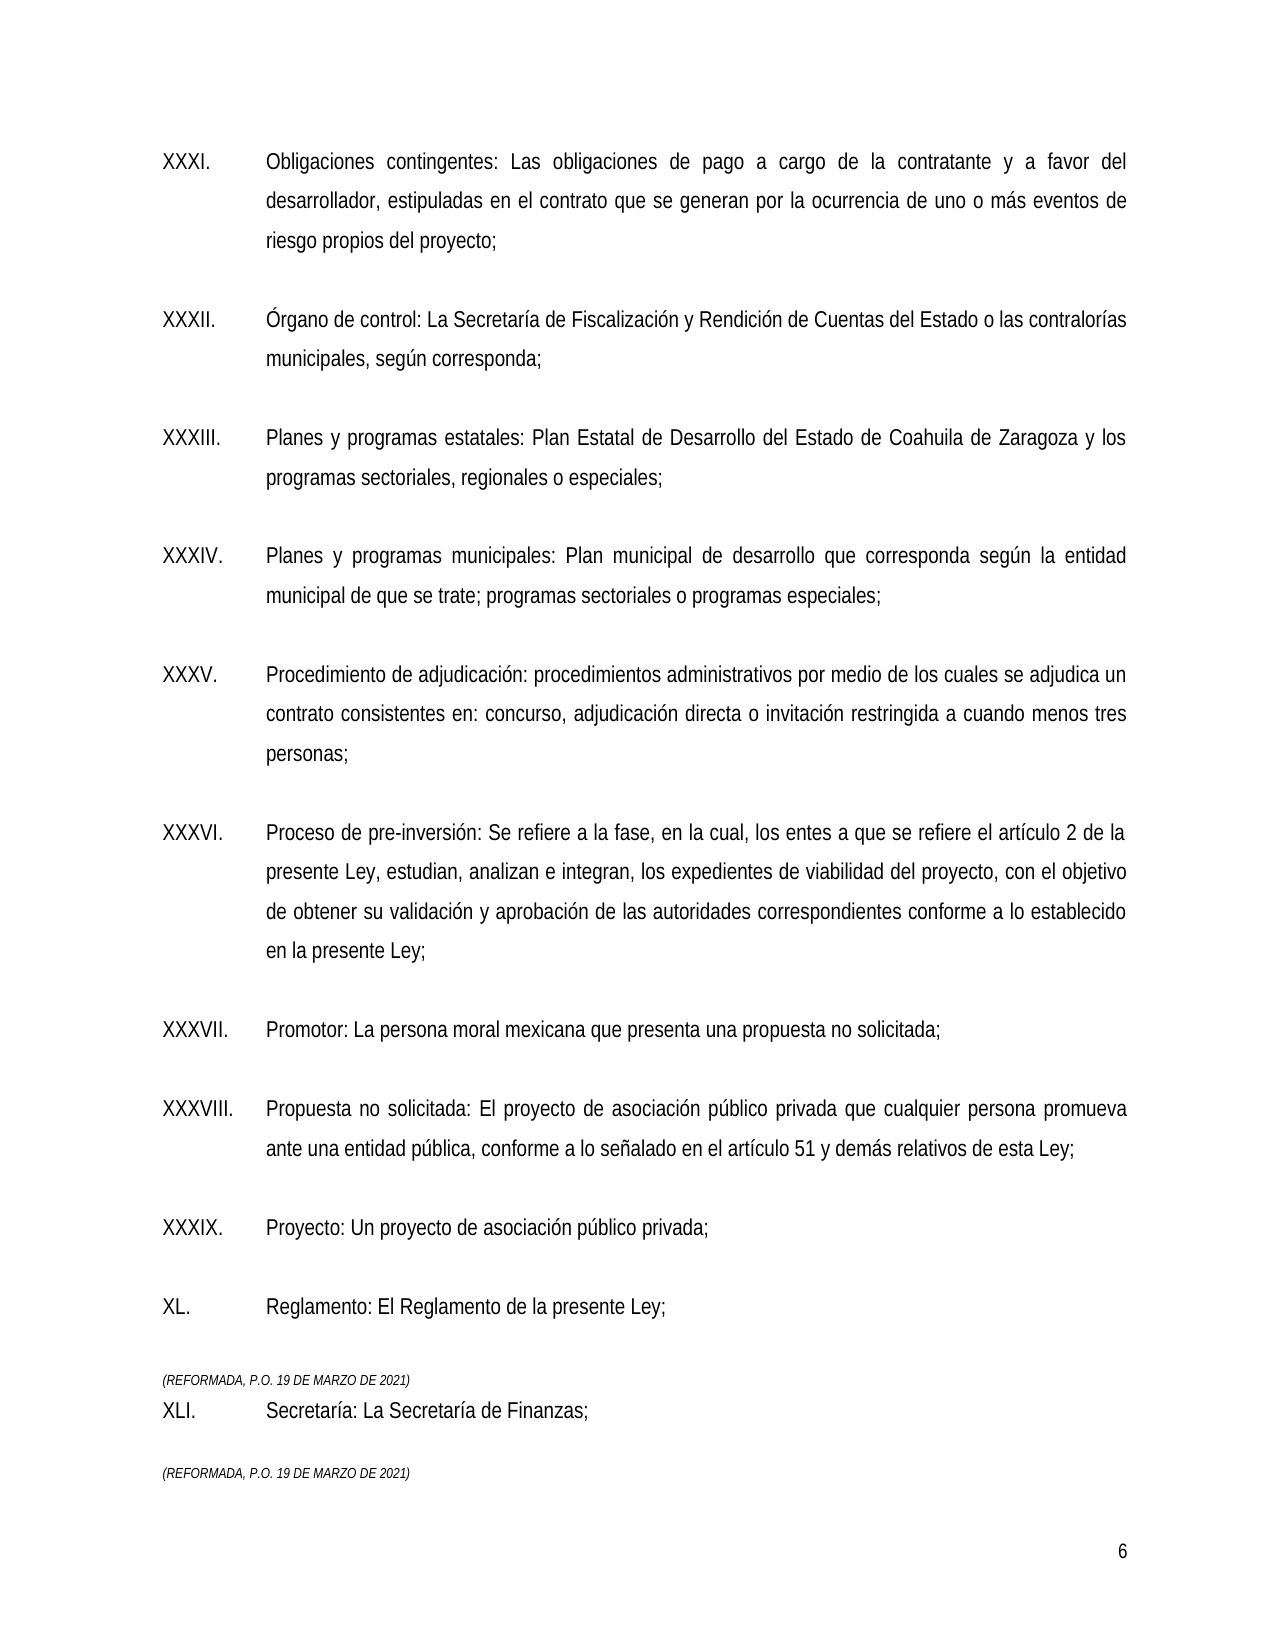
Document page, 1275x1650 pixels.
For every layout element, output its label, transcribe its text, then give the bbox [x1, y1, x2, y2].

text (REFORMADA, P.O. 19 DE MARZO DE 2021) [162, 1372, 1127, 1388]
list Obligaciones contingentes: Las obligaciones de pago a cargo de la contratante y a favor del desarrollador, estipuladas en el contrato que se generan por la ocurrencia de uno o más eventos de riesgo propios del proyecto; [162, 148, 1127, 253]
list Planes y programas estatales: Plan Estatal de Desarrollo del Estado de Coahuila de Zaragoza y los programas sectoriales, regionales o especiales; [162, 424, 1127, 490]
list Procedimiento de adjudicación: procedimientos administrativos por medio de los cuales se adjudica un contrato consistentes en: concurso, adjudicación directa o invitación restringida a cuando menos tres personas; [162, 661, 1127, 766]
list Promotor: La persona moral mexicana que presenta una propuesta no solicitada; [162, 1016, 1127, 1043]
list Órgano de control: La Secretaría de Fiscalización y Rendición de Cuentas del Estado o las contralorías municipales, según corresponda; [162, 306, 1127, 371]
list Secretaría: La Secretaría de Finanzas; [162, 1397, 1127, 1423]
text (REFORMADA, P.O. 19 DE MARZO DE 2021) [162, 1465, 1127, 1482]
list Proyecto: Un proyecto de asociación público privada; [162, 1214, 1127, 1240]
list Propuesta no solicitada: El proyecto de asociación público privada que cualquier persona promueva ante una entidad pública, conforme a lo señalado en el artículo 51 y demás relativos de esta Ley; [162, 1095, 1127, 1161]
list Reglamento: El Reglamento de la presente Ley; [162, 1293, 1127, 1319]
list Planes y programas municipales: Plan municipal de desarrollo que corresponda según la entidad municipal de que se trate; programas sectoriales o programas especiales; [162, 542, 1127, 608]
list Proceso de pre-inversión: Se refiere a la fase, en la cual, los entes a que se refiere el artículo 2 de la presente Ley, estudian, analizan e integran, los expedientes de viabilidad del proyecto, con el objetivo de obtener su validación y aprobación de las autoridades correspondientes conforme a lo establecido en la presente Ley; [162, 819, 1127, 964]
